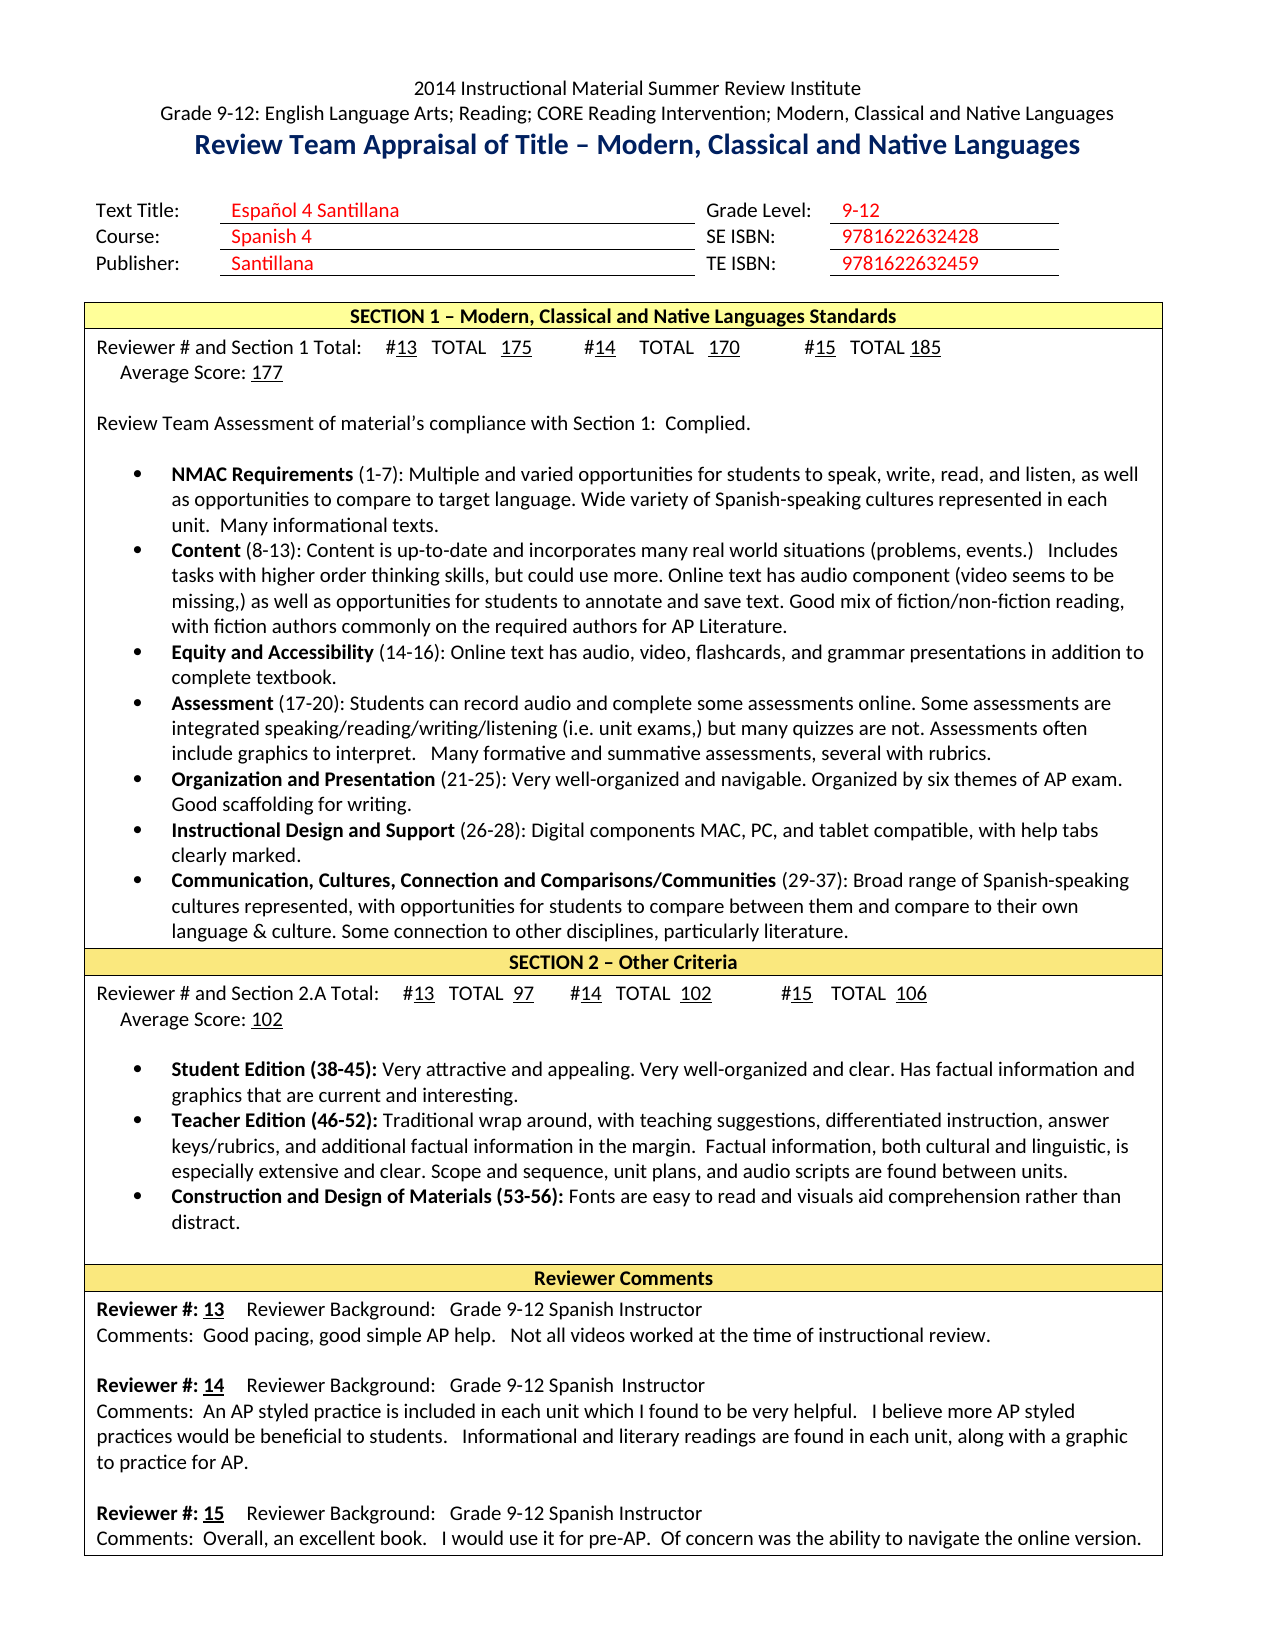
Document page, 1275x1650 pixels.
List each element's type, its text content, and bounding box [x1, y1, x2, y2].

table_cell Reviewer # and Section 1 Total: #13 TOTAL 175 #14 TOTAL 170 #15 TOTAL 185 Average Score: 177 Review Team Assessment of material’s compliance with Section 1: Complied. NMAC Requirements (1-7): Multiple and varied opportunities for students to speak, write, read, and listen, as well as opportunities to compare to target language. Wide variety of Spanish-speaking cultures represented in each unit. Many informational texts. Content (8-13): Content is up-to-date and incorporates many real world situations (problems, events.) Includes tasks with higher order thinking skills, but could use more. Online text has audio component (video seems to be missing,) as well as opportunities for students to annotate and save text. Good mix of fiction/non-fiction reading, with fiction authors commonly on the required authors for AP Literature. Equity and Accessibility (14-16): Online text has audio, video, flashcards, and grammar presentations in addition to complete textbook. Assessment (17-20): Students can record audio and complete some assessments online. Some assessments are integrated speaking/reading/writing/listening (i.e. unit exams,) but many quizzes are not. Assessments often include graphics to interpret. Many formative and summative assessments, several with rubrics. Organization and Presentation (21-25): Very well-organized and navigable. Organized by six themes of AP exam. Good scaffolding for writing. Instructional Design and Support (26-28): Digital components MAC, PC, and tablet compatible, with help tabs clearly marked. Communication, Cultures, Connection and Comparisons/Communities (29-37): Broad range of Spanish-speaking cultures represented, with opportunities for students to compare between them and compare to their own language & culture. Some connection to other disciplines, particularly literature. [85, 329, 1162, 948]
table_cell Publisher: [84, 249, 220, 275]
text 2014 Instructional Material Summer Review Institute [150, 75, 1125, 100]
table_header Español 4 Santillana [220, 197, 695, 222]
table_header Grade Level: [695, 197, 830, 222]
table_cell Reviewer # and Section 2.A Total: #13 TOTAL 97 #14 TOTAL 102 #15 TOTAL 106 Average Score: 102 Student Edition (38-45): Very attractive and appealing. Very well-organized and clear. Has factual information and graphics that are current and interesting. Teacher Edition (46-52): Traditional wrap around, with teaching suggestions, differentiated instruction, answer keys/rubrics, and additional factual information in the margin. Factual information, both cultural and linguistic, is especially extensive and clear. Scope and sequence, unit plans, and audio scripts are found between units. Construction and Design of Materials (53-56): Fonts are easy to read and visuals aid comprehension rather than distract. [85, 976, 1162, 1264]
table_cell Course: [84, 223, 220, 249]
table_cell Spanish 4 [220, 224, 695, 249]
text Grade 9-12: English Language Arts; Reading; CORE Reading Intervention; Modern, Classical and Native Languages [150, 100, 1125, 126]
table_header SECTION 1 – Modern, Classical and Native Languages Standards [85, 303, 1162, 328]
table_cell Reviewer Comments [85, 1265, 1162, 1291]
table_cell Santillana [220, 250, 695, 275]
table_cell SECTION 2 – Other Criteria [85, 949, 1162, 975]
table_header Text Title: [84, 197, 220, 222]
table_cell Reviewer #: 13 Reviewer Background: Grade 9-12 Spanish Instructor Comments: Good pacing, good simple AP help. Not all videos worked at the time of instructional review. Reviewer #: 14 Reviewer Background: Grade 9-12 Spanish Instructor Comments: An AP styled practice is included in each unit which I found to be very helpful. I believe more AP styled practices would be beneficial to students. Informational and literary readings are found in each unit, along with a graphic to practice for AP. Reviewer #: 15 Reviewer Background: Grade 9-12 Spanish Instructor Comments: Overall, an excellent book. I would use it for pre-AP. Of concern was the ability to navigate the online version. [85, 1292, 1162, 1555]
table_cell 9781622632459 [830, 250, 1059, 275]
table_header 9-12 [830, 197, 1059, 222]
table_cell 9781622632428 [830, 224, 1059, 249]
table_cell TE ISBN: [695, 249, 830, 275]
text Review Team Appraisal of Title – Modern, Classical and Native Languages [150, 126, 1125, 161]
table_cell SE ISBN: [695, 223, 830, 249]
